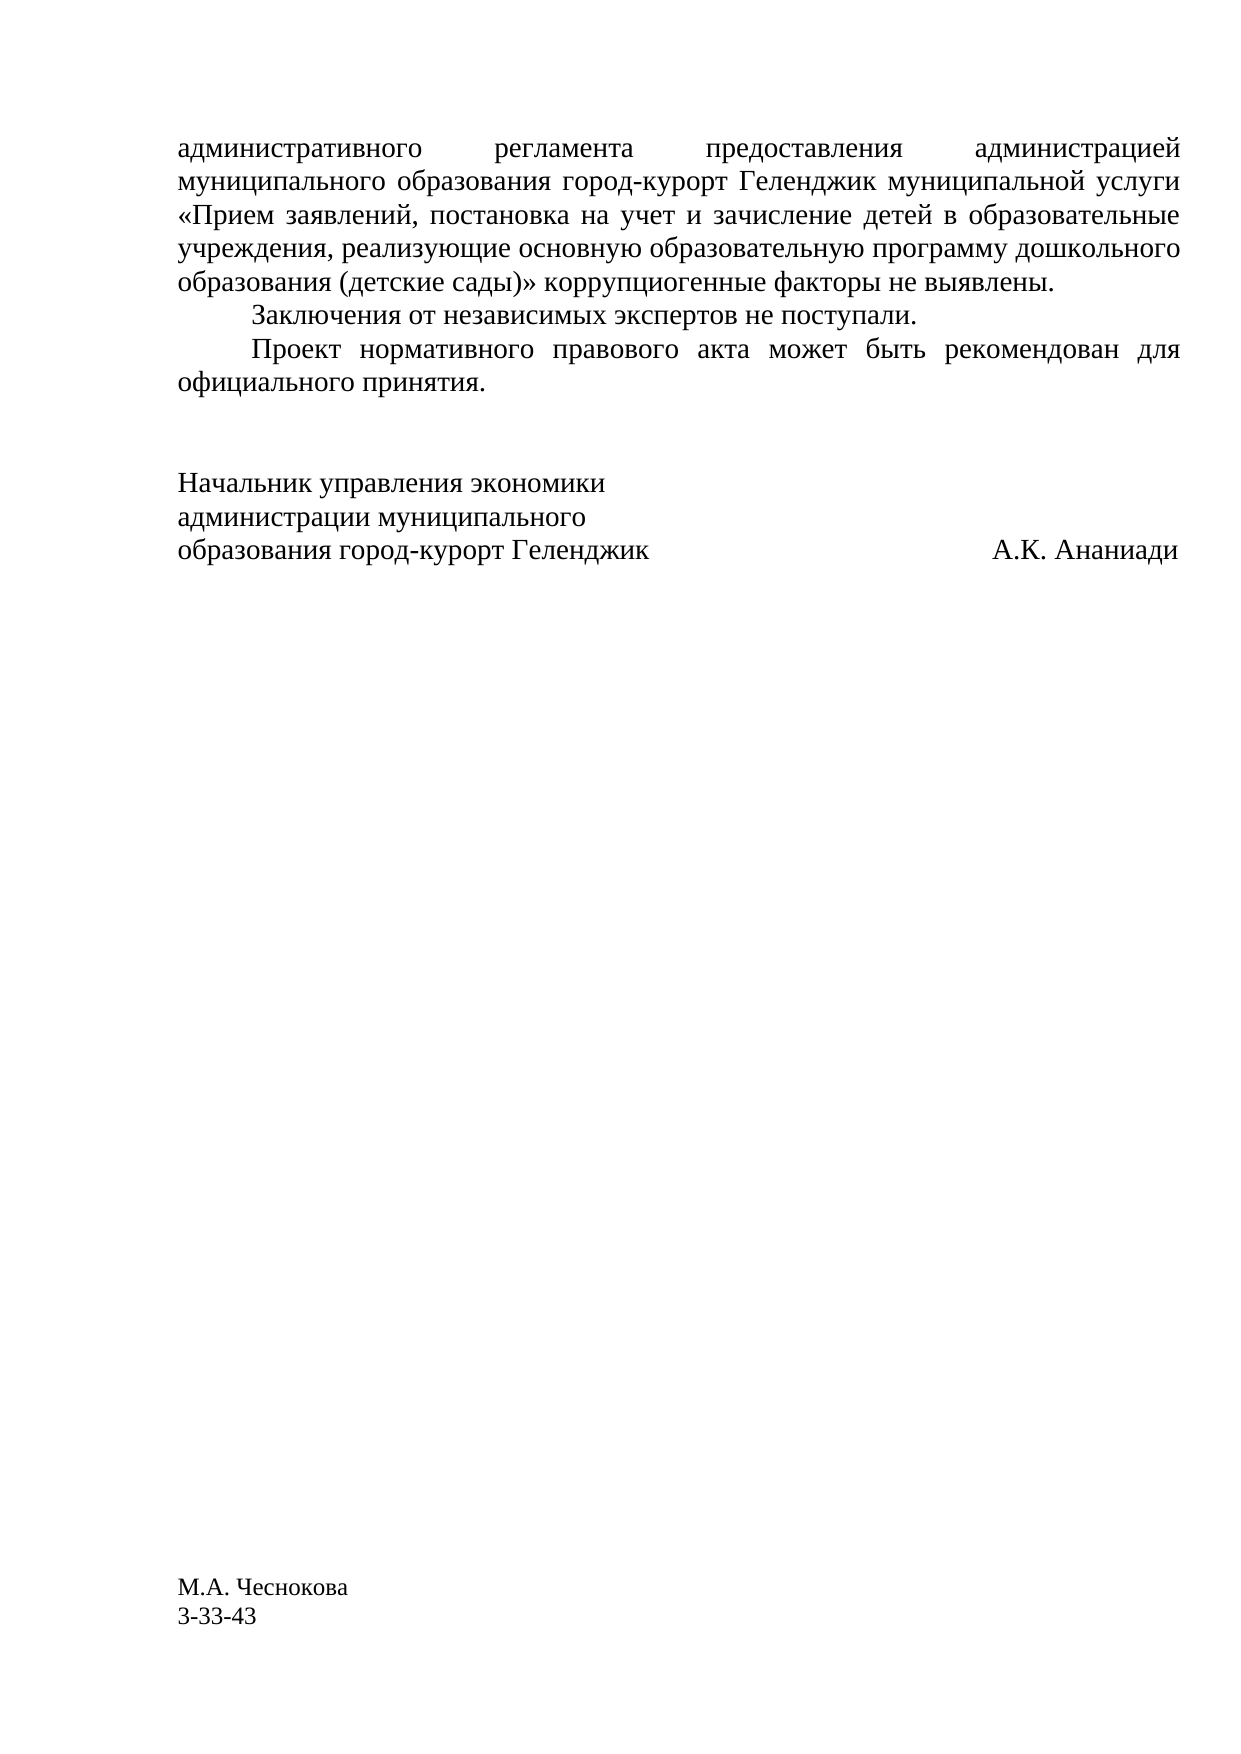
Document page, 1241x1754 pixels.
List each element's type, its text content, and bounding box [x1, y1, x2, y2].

text М.А. Чеснокова [177, 1572, 1181, 1601]
text Заключения от независимых экспертов не поступали. [177, 297, 1181, 331]
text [177, 130, 1181, 297]
text Проект нормативного правового акта может быть рекомендован для официального принятия. [177, 331, 1181, 398]
text образования город-курорт Геленджик А.К. Ананиади [177, 532, 1181, 566]
text Начальник управления экономики [177, 465, 1181, 499]
text 3-33-43 [177, 1601, 1181, 1629]
text администрации муниципального [177, 499, 1181, 532]
